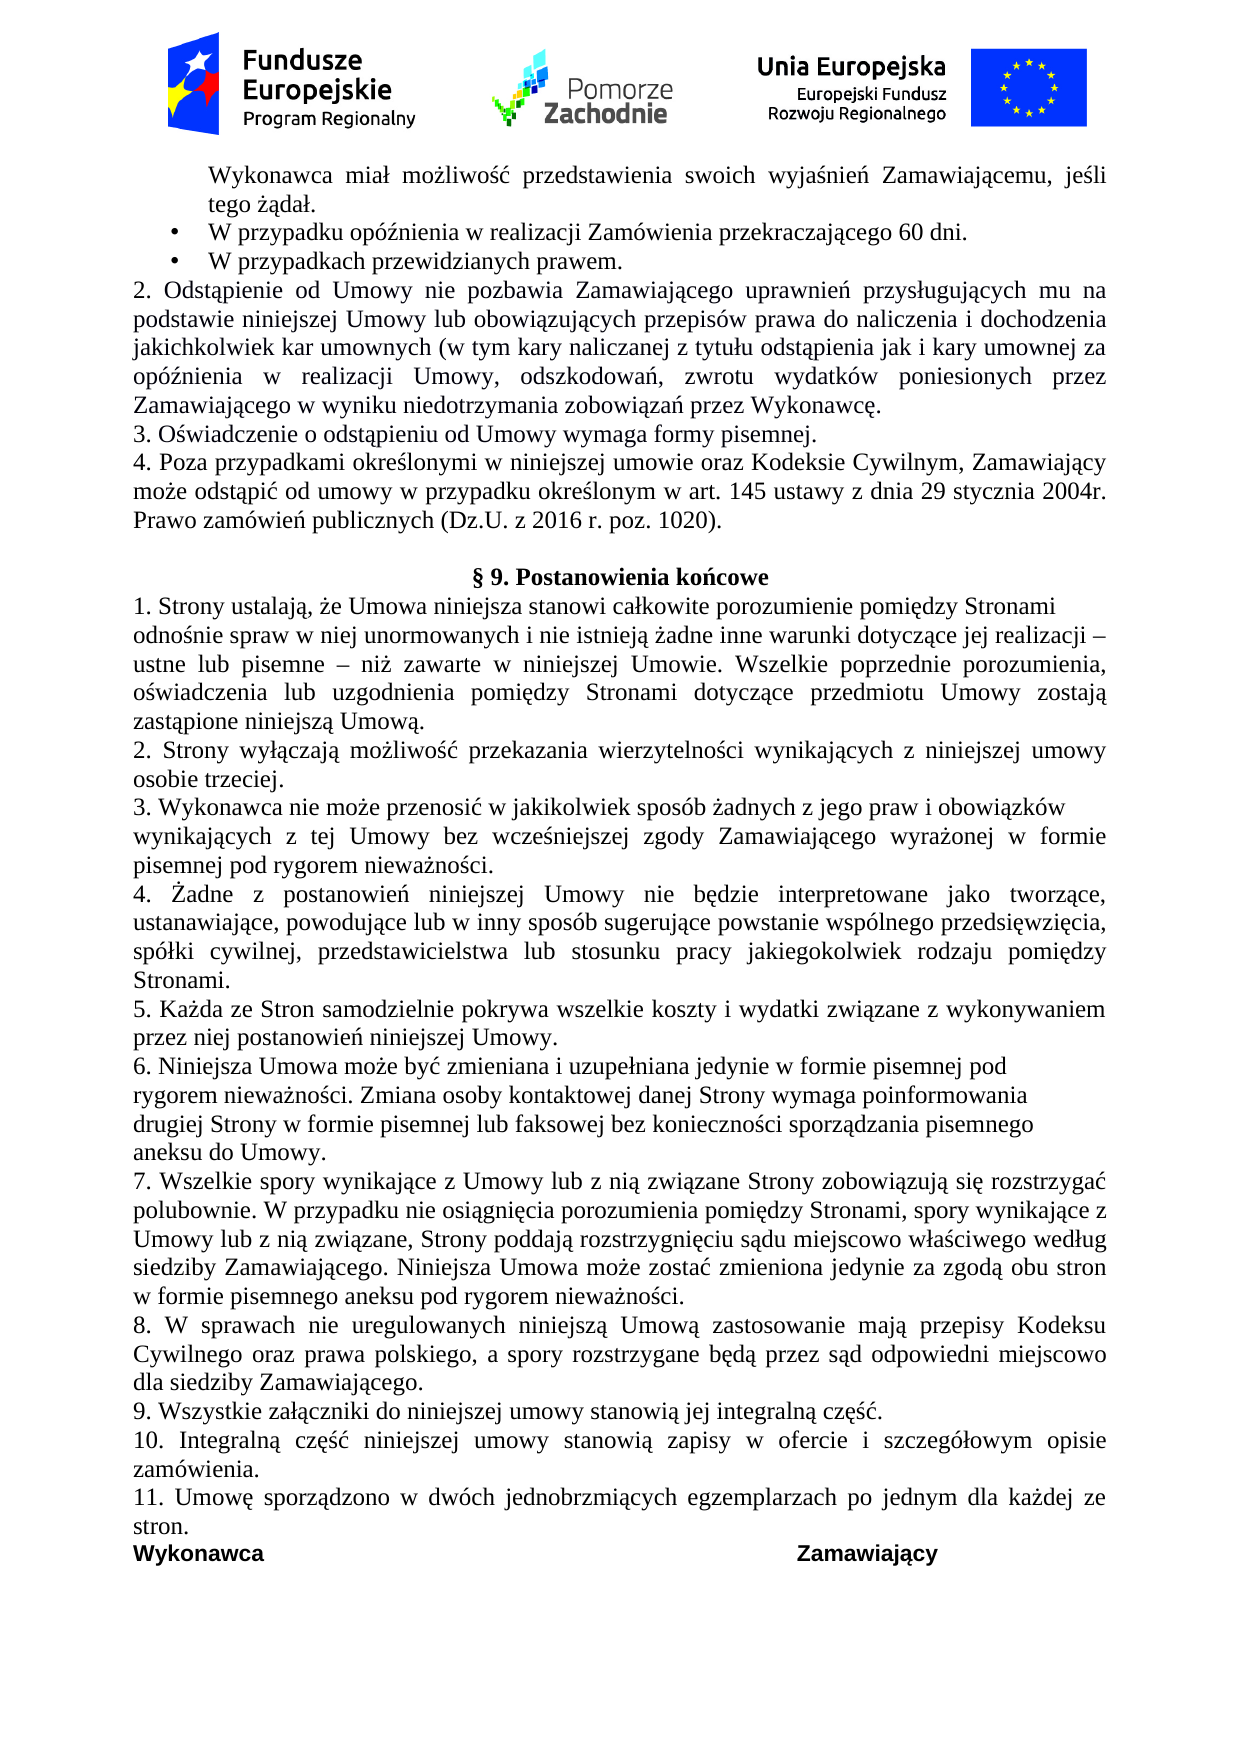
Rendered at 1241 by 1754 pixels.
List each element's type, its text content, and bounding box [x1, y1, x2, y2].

text § 9. Postanowienia końcowe [133, 562, 1107, 591]
text wynikających z tej Umowy bez wcześniejszej zgody Zamawiającego wyrażonej w formie pisemnej pod rygorem nieważności. [133, 821, 1107, 879]
text 3. Wykonawca nie może przenosić w jakikolwiek sposób żadnych z jego praw i obowiązków [133, 792, 1107, 821]
text 4. Poza przypadkami określonymi w niniejszej umowie oraz Kodeksie Cywilnym, Zamawiający może odstąpić od umowy w przypadku określonym w art. 145 ustawy z dnia 29 stycznia 2004r. Prawo zamówień publicznych (Dz.U. z 2016 r. poz. 1020). [133, 447, 1107, 534]
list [170, 160, 1107, 217]
text 6. Niniejsza Umowa może być zmieniana i uzupełniana jedynie w formie pisemnej pod [133, 1051, 1107, 1080]
list W przypadku opóźnienia w realizacji Zamówienia przekraczającego 60 dni. [170, 217, 1107, 246]
text 2. Strony wyłączają możliwość przekazania wierzytelności wynikających z niniejszej umowy osobie trzeciej. [133, 735, 1107, 792]
text 5. Każda ze Stron samodzielnie pokrywa wszelkie koszty i wydatki związane z wykonywaniem przez niej postanowień niniejszej Umowy. [133, 994, 1107, 1051]
text 1. Strony ustalają, że Umowa niniejsza stanowi całkowite porozumienie pomiędzy Stronami [133, 591, 1107, 620]
text drugiej Strony w formie pisemnej lub faksowej bez konieczności sporządzania pisemnego [133, 1109, 1107, 1137]
list W przypadkach przewidzianych prawem. [170, 246, 1107, 275]
text 7. Wszelkie spory wynikające z Umowy lub z nią związane Strony zobowiązują się rozstrzygać polubownie. W przypadku nie osiągnięcia porozumienia pomiędzy Stronami, spory wynikające z Umowy lub z nią związane, Strony poddają rozstrzygnięciu sądu miejscowo właściwego według siedziby Zamawiającego. Niniejsza Umowa może zostać zmieniona jedynie za zgodą obu stron w formie pisemnego aneksu pod rygorem nieważności. [133, 1166, 1107, 1310]
text Wykonawca Zamawiający [133, 1540, 1107, 1596]
text 3. Oświadczenie o odstąpieniu od Umowy wymaga formy pisemnej. [133, 419, 1107, 447]
text rygorem nieważności. Zmiana osoby kontaktowej danej Strony wymaga poinformowania [133, 1080, 1107, 1109]
picture [168, 32, 1087, 135]
text 9. Wszystkie załączniki do niniejszej umowy stanowią jej integralną część. [133, 1396, 1107, 1425]
text 2. Odstąpienie od Umowy nie pozbawia Zamawiającego uprawnień przysługujących mu na podstawie niniejszej Umowy lub obowiązujących przepisów prawa do naliczenia i dochodzenia jakichkolwiek kar umownych (w tym kary naliczanej z tytułu odstąpienia jak i kary umownej za opóźnienia w realizacji Umowy, odszkodowań, zwrotu wydatków poniesionych przez Zamawiającego w wyniku niedotrzymania zobowiązań przez Wykonawcę. [133, 275, 1107, 419]
text aneksu do Umowy. [133, 1137, 1107, 1166]
text 8. W sprawach nie uregulowanych niniejszą Umową zastosowanie mają przepisy Kodeksu Cywilnego oraz prawa polskiego, a spory rozstrzygane będą przez sąd odpowiedni miejscowo dla siedziby Zamawiającego. [133, 1310, 1107, 1396]
text 11. Umowę sporządzono w dwóch jednobrzmiących egzemplarzach po jednym dla każdej ze stron. [133, 1482, 1107, 1540]
text 4. Żadne z postanowień niniejszej Umowy nie będzie interpretowane jako tworzące, ustanawiające, powodujące lub w inny sposób sugerujące powstanie wspólnego przedsięwzięcia, spółki cywilnej, przedstawicielstwa lub stosunku pracy jakiegokolwiek rodzaju pomiędzy Stronami. [133, 879, 1107, 994]
text odnośnie spraw w niej unormowanych i nie istnieją żadne inne warunki dotyczące jej realizacji – ustne lub pisemne – niż zawarte w niniejszej Umowie. Wszelkie poprzednie porozumienia, oświadczenia lub uzgodnienia pomiędzy Stronami dotyczące przedmiotu Umowy zostają zastąpione niniejszą Umową. [133, 620, 1107, 735]
text 10. Integralną część niniejszej umowy stanowią zapisy w ofercie i szczegółowym opisie zamówienia. [133, 1425, 1107, 1482]
